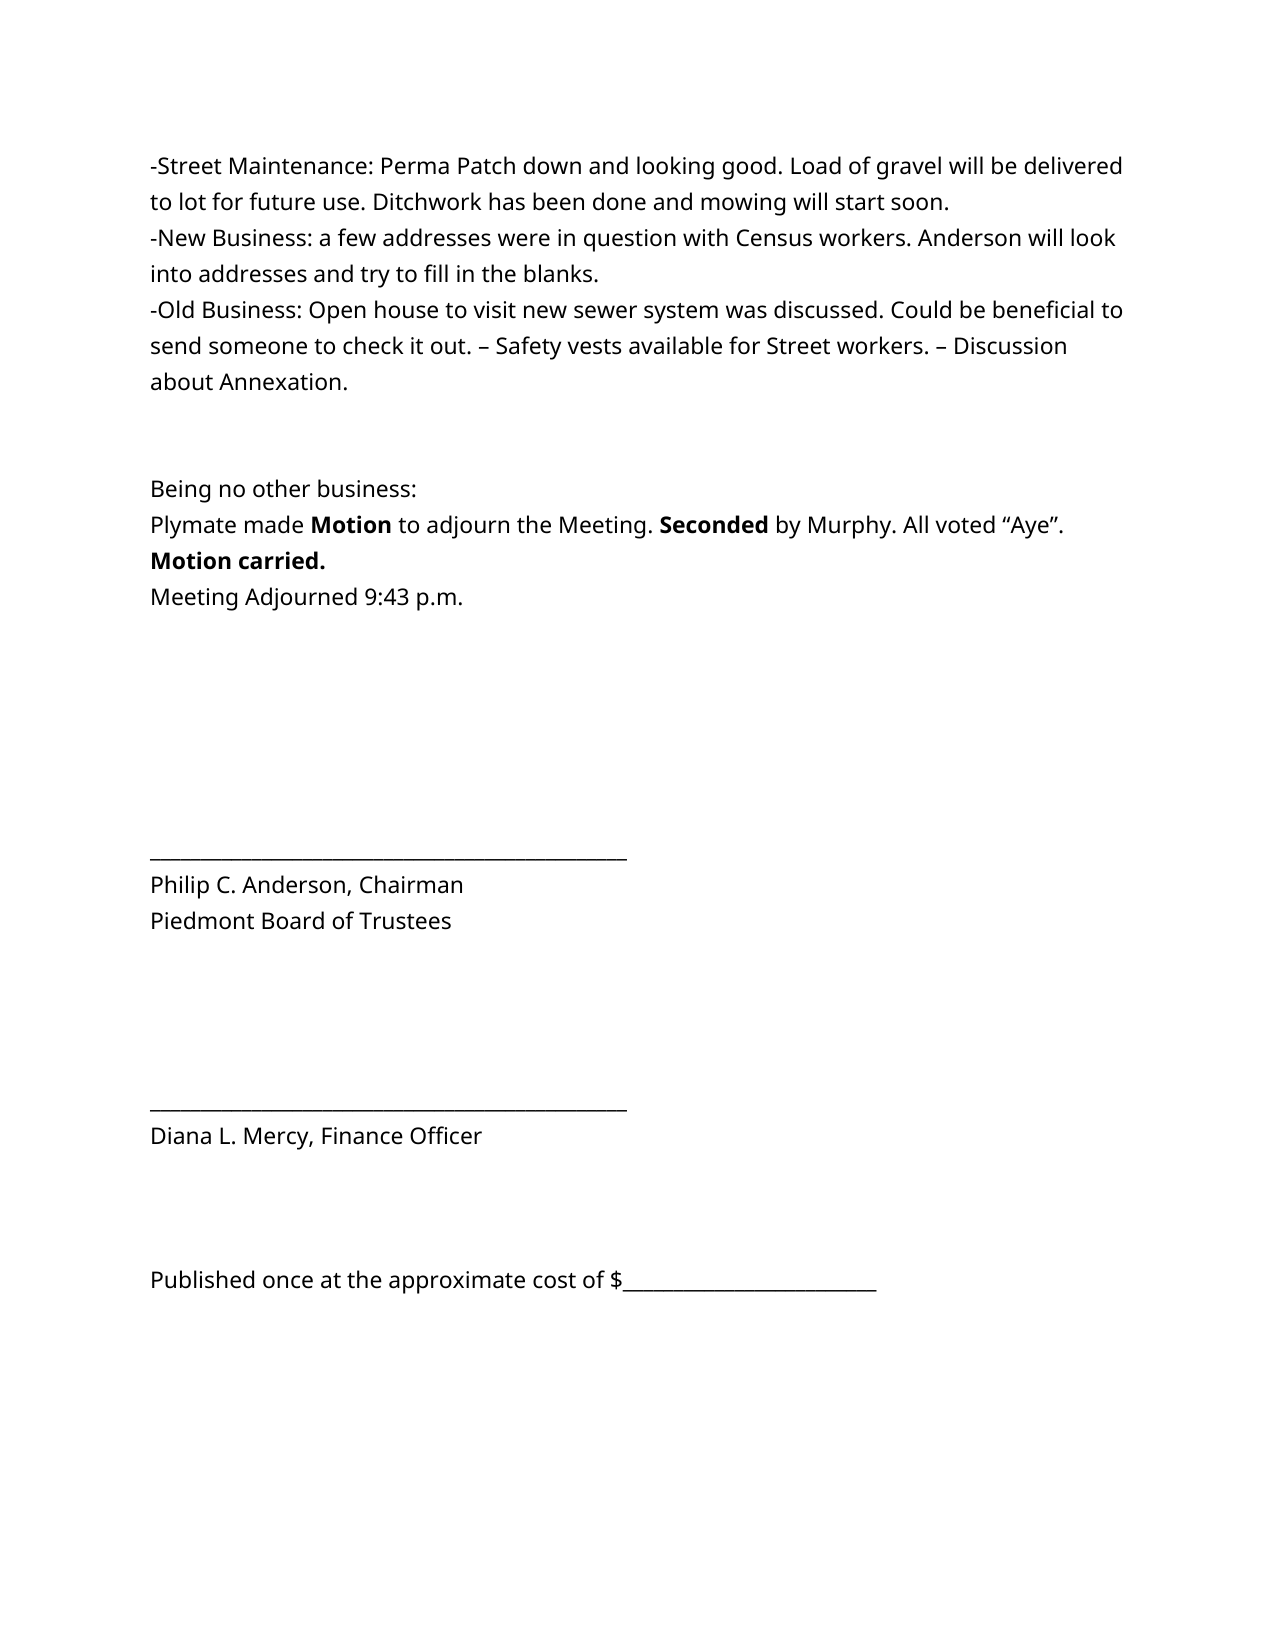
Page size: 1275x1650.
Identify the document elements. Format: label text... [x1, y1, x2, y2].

text Being no other business: [150, 473, 1125, 505]
text Meeting Adjourned 9:43 p.m. [150, 581, 1125, 612]
text Piedmont Board of Trustees [150, 905, 1125, 936]
text Plymate made Motion to adjourn the Meeting. Seconded by Murphy. All voted “Aye”. Motion carried. [150, 509, 1125, 577]
text -New Business: a few addresses were in question with Census workers. Anderson will look into addresses and try to fill in the blanks. [150, 222, 1125, 289]
text Diana L. Mercy, Finance Officer [150, 1120, 1125, 1152]
text Published once at the approximate cost of $_________________________ [150, 1264, 1125, 1295]
text Philip C. Anderson, Chairman [150, 869, 1125, 900]
text -Street Maintenance: Perma Patch down and looking good. Load of gravel will be delivered to lot for future use. Ditchwork has been done and mowing will start soon. [150, 150, 1125, 217]
text _______________________________________________ [150, 833, 1125, 864]
text -Old Business: Open house to visit new sewer system was discussed. Could be beneficial to send someone to check it out. – Safety vests available for Street workers. – Discussion about Annexation. [150, 294, 1125, 397]
text _______________________________________________ [150, 1084, 1125, 1116]
